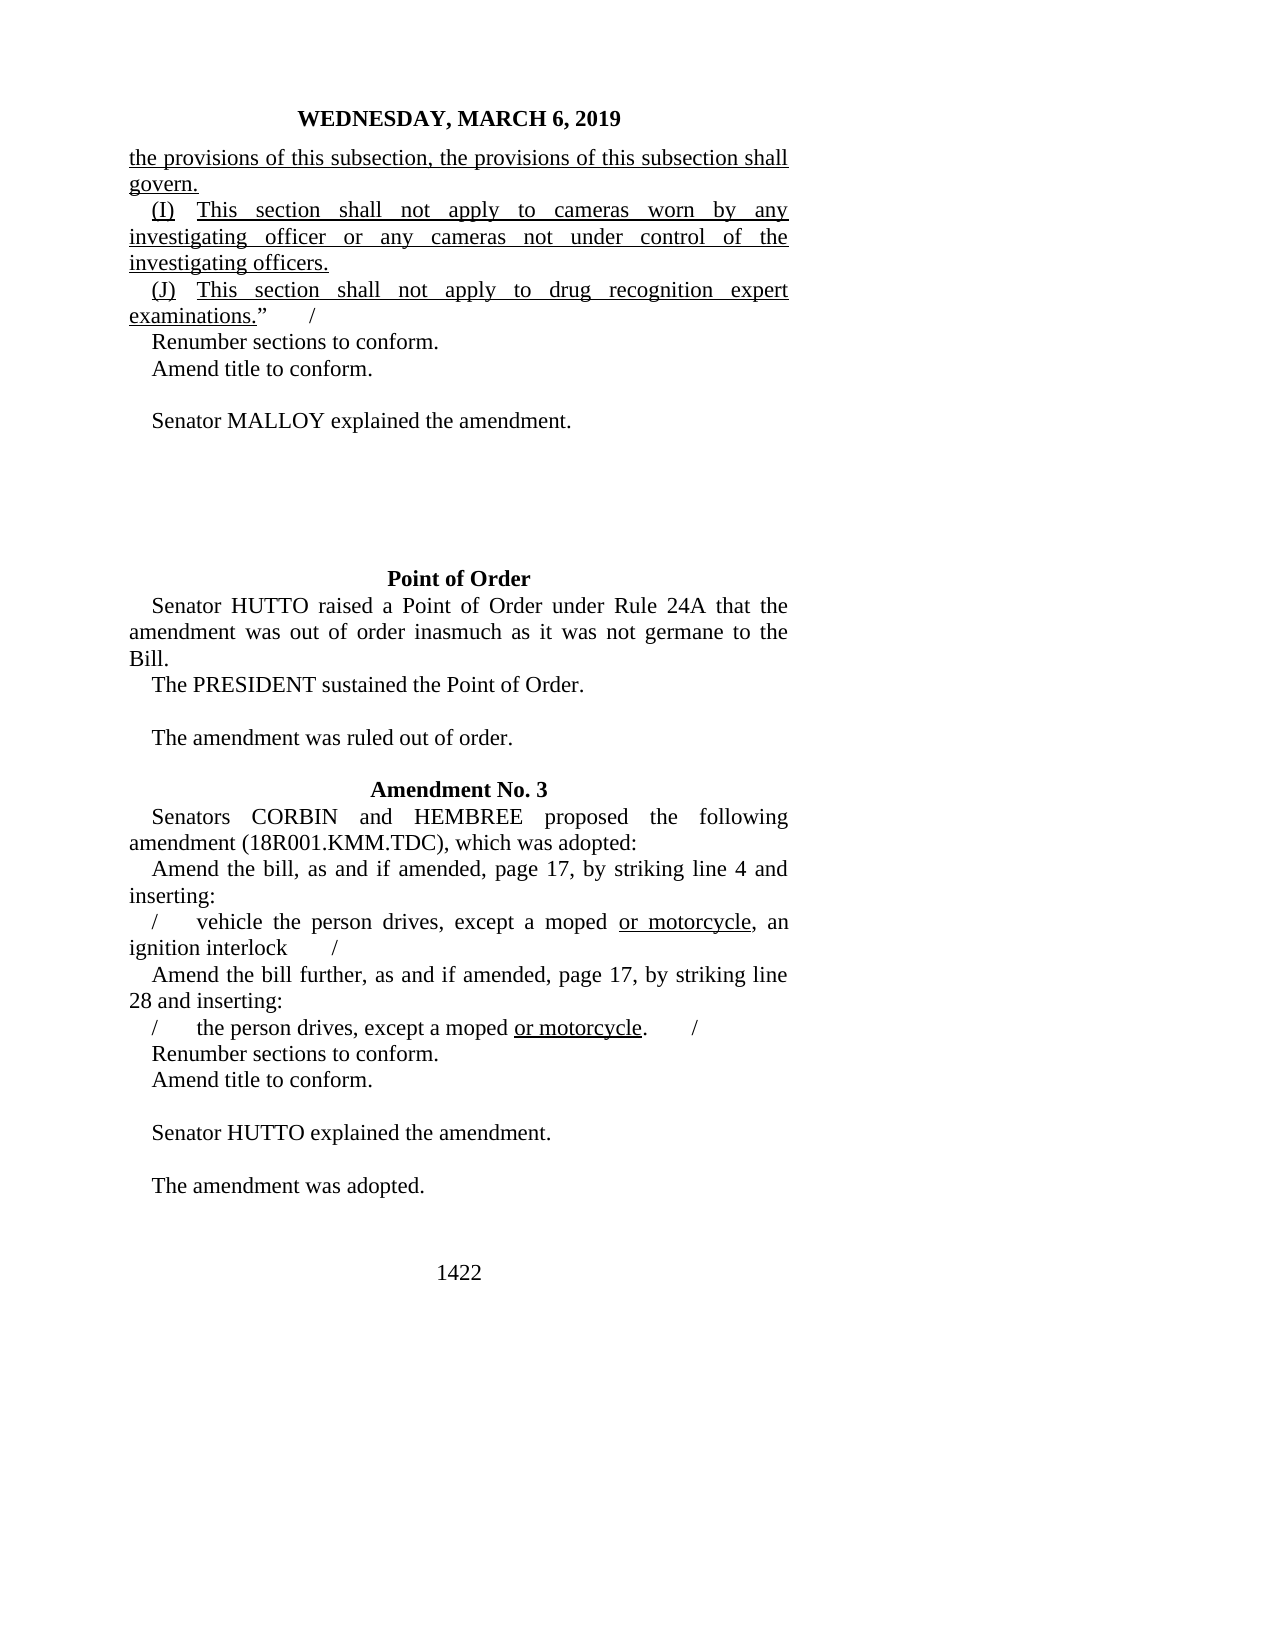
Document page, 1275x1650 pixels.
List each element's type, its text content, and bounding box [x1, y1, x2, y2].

text Senator MALLOY explained the amendment. [129, 407, 789, 434]
text / the person drives, except a moped or motorcycle. / [129, 1013, 789, 1040]
text (J) This section shall not apply to drug recognition expert examinations.” / [129, 276, 789, 328]
text (I) This section shall not apply to cameras worn by any investigating officer or any cameras not under control of the investigating officers. [129, 197, 789, 246]
text The amendment was ruled out of order. [129, 724, 789, 750]
text Renumber sections to conform. [129, 1040, 789, 1066]
text (I) This section shall not apply to cameras worn by any investigating officer or any cameras not under control of the investigating officers. [129, 247, 789, 276]
text Amend title to conform. [129, 355, 789, 381]
text Amend title to conform. [129, 1066, 789, 1093]
text The PRESIDENT sustained the Point of Order. [129, 671, 789, 697]
text Amendment No. 3 [129, 776, 789, 803]
text / vehicle the person drives, except a moped or motorcycle, an ignition interlock / [129, 908, 789, 961]
text Amend the bill, as and if amended, page 17, by striking line 4 and inserting: [129, 855, 789, 908]
text Senator HUTTO raised a Point of Order under Rule 24A that the amendment was out of order inasmuch as it was not germane to the Bill. [129, 592, 789, 671]
text Renumber sections to conform. [129, 328, 789, 355]
text Senators CORBIN and HEMBREE proposed the following amendment (18R001.KMM.TDC), which was adopted: [129, 803, 789, 855]
text The amendment was adopted. [129, 1172, 789, 1198]
text Point of Order [129, 566, 789, 592]
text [129, 144, 789, 167]
text Amend the bill further, as and if amended, page 17, by striking line 28 and inserting: [129, 961, 789, 1013]
text Senator HUTTO explained the amendment. [129, 1119, 789, 1145]
